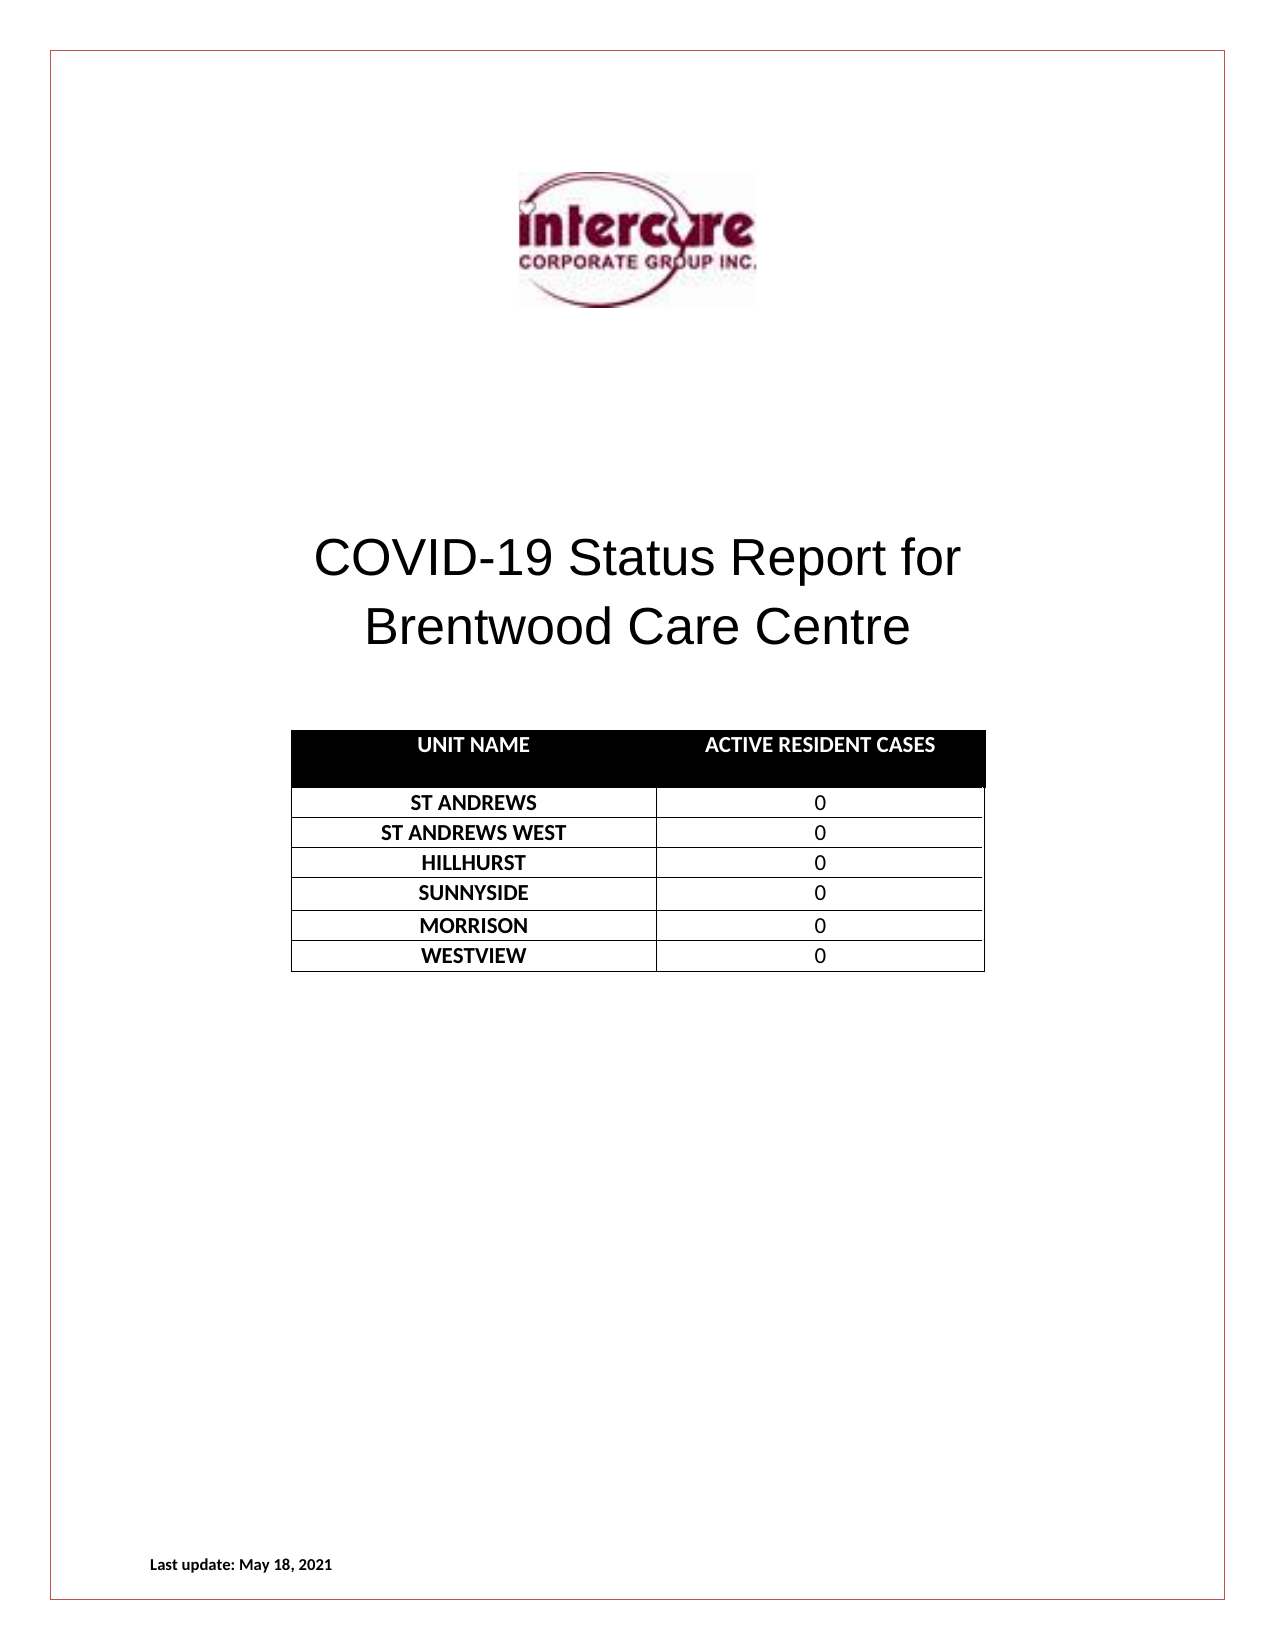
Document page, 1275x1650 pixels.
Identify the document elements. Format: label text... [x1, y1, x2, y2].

table_cell ST ANDREWS [292, 788, 656, 817]
picture [518, 172, 757, 308]
table_cell ST ANDREWS WEST [292, 818, 656, 847]
table_header UNIT NAME [292, 731, 655, 787]
table_cell HILLHURST [292, 848, 656, 877]
table_cell WESTVIEW [292, 941, 656, 971]
table_header ACTIVE RESIDENT CASES [658, 731, 983, 787]
table_cell 0 [657, 877, 984, 910]
table_cell 0 [657, 910, 984, 940]
table_cell SUNNYSIDE [292, 878, 656, 910]
table_cell MORRISON [292, 911, 656, 940]
table_cell 0 [657, 787, 984, 817]
table_cell 0 [657, 817, 984, 847]
table_cell 0 [657, 940, 984, 971]
table_cell 0 [657, 847, 984, 877]
text Brentwood Care Centre [150, 594, 1125, 656]
text COVID-19 Status Report for [150, 524, 1125, 586]
